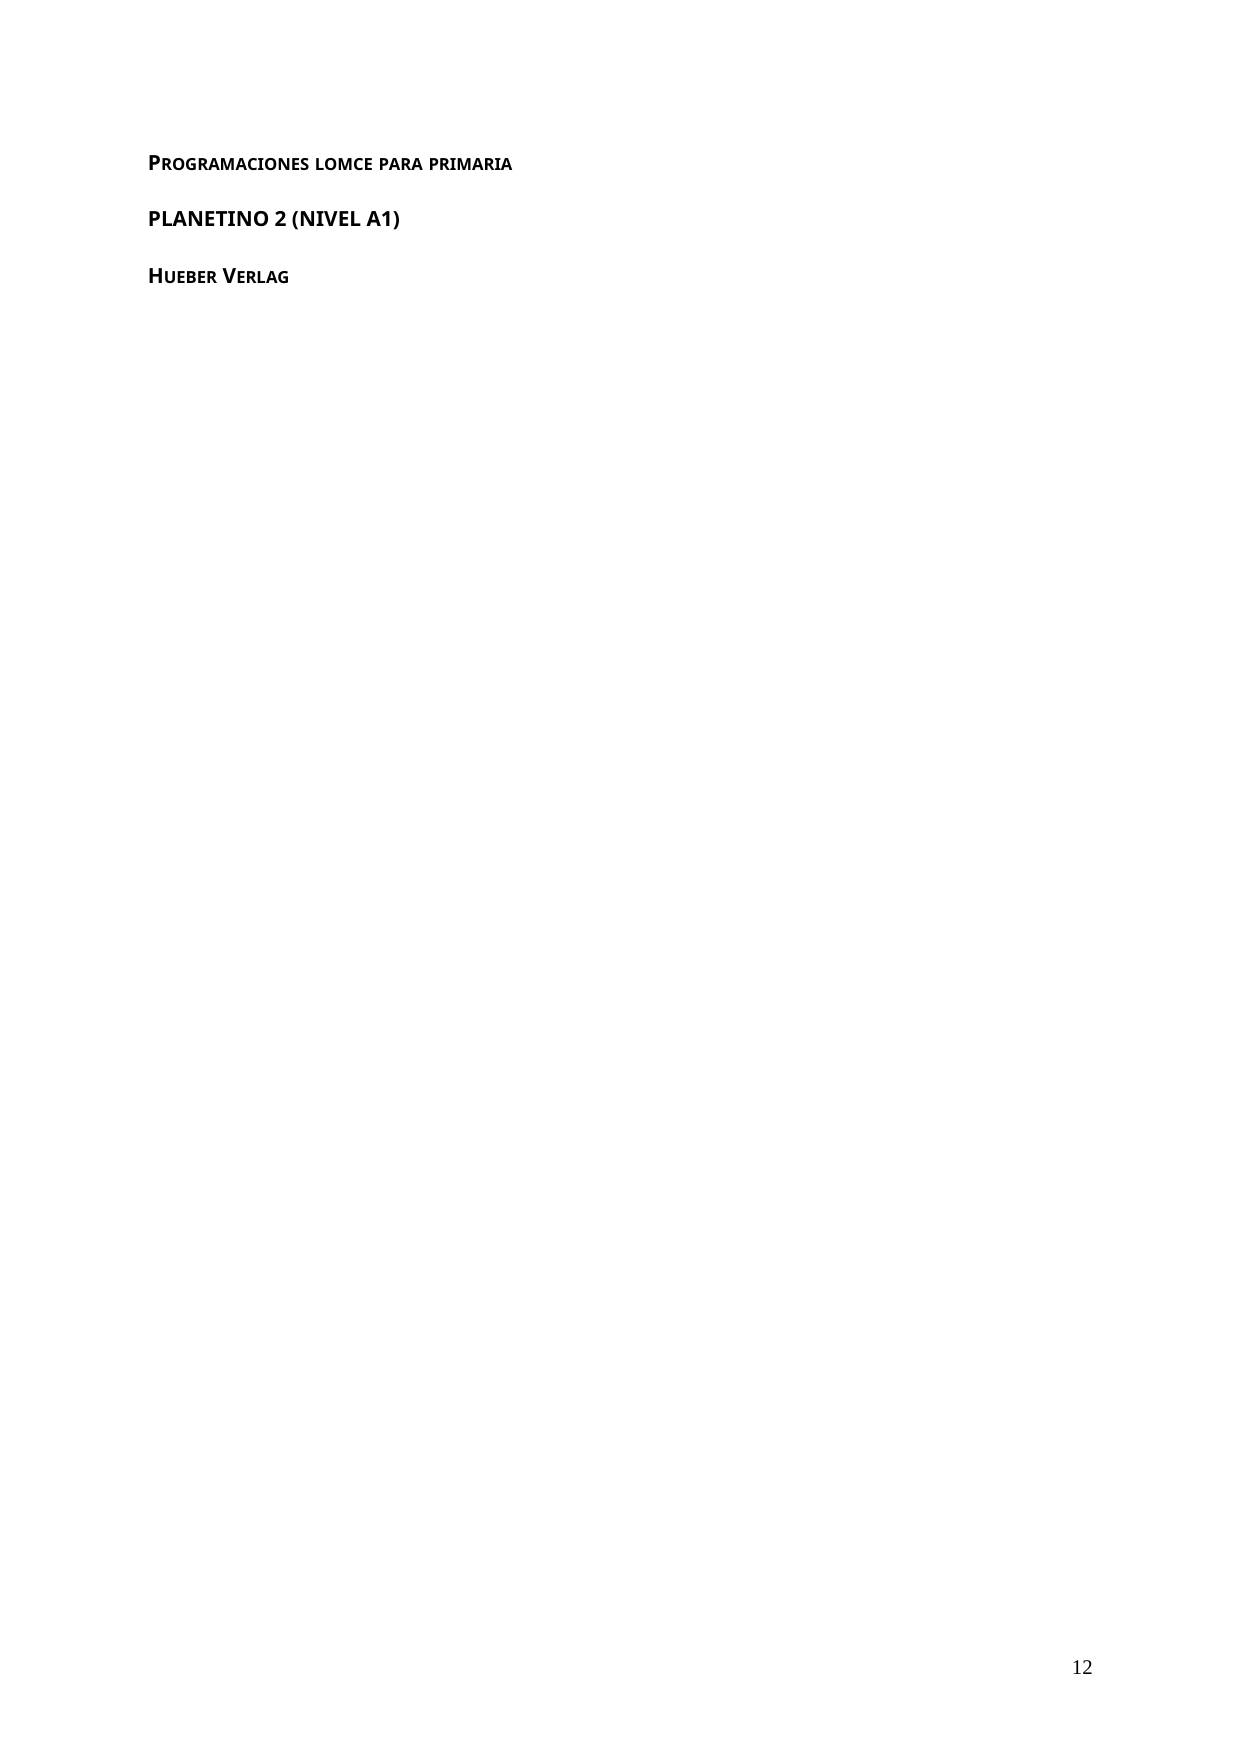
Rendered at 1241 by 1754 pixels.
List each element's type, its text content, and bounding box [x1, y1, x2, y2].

subtitle PLANETINO 2 (NIVEL A1) [148, 204, 1093, 233]
text Programaciones lomce para primaria [148, 148, 1093, 176]
text Hueber Verlag [148, 261, 1093, 290]
